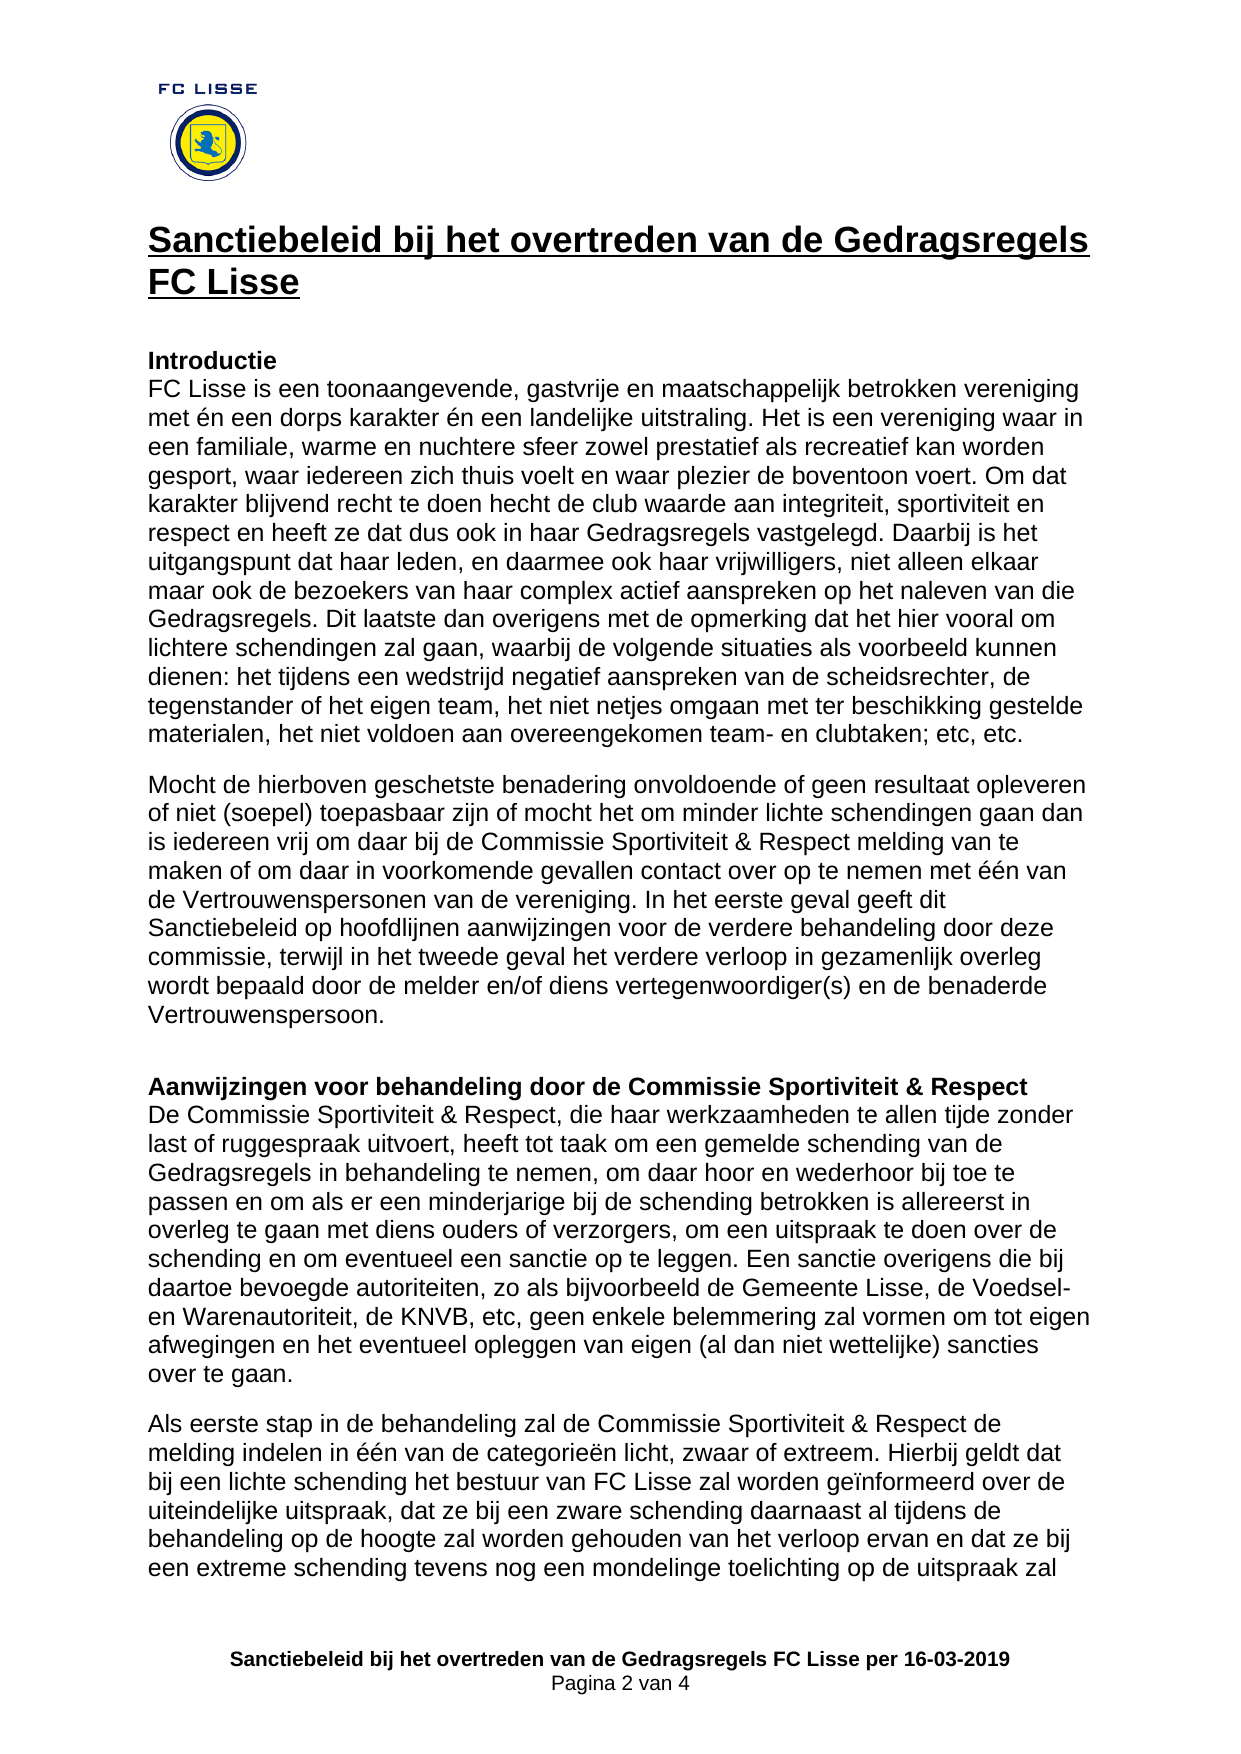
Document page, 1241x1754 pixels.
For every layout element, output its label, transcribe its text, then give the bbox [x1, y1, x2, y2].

picture [147, 73, 268, 191]
text Mocht de hierboven geschetste benadering onvoldoende of geen resultaat opleveren of niet (soepel) toepasbaar zijn of mocht het om minder lichte schendingen gaan dan is iedereen vrij om daar bij de Commissie Sportiviteit & Respect melding van te maken of om daar in voorkomende gevallen contact over op te nemen met één van de Vertrouwenspersonen van de vereniging. In het eerste geval geeft dit Sanctiebeleid op hoofdlijnen aanwijzingen voor de verdere behandeling door deze commissie, terwijl in het tweede geval het verdere verloop in gezamenlijk overleg wordt bepaald door de melder en/of diens vertegenwoordiger(s) en de benaderde Vertrouwenspersoon. [148, 770, 1093, 1028]
text Introductie [148, 346, 1093, 374]
text FC Lisse is een toonaangevende, gastvrije en maatschappelijk betrokken vereniging met én een dorps karakter én een landelijke uitstraling. Het is een vereniging waar in een familiale, warme en nuchtere sfeer zowel prestatief als recreatief kan worden gesport, waar iedereen zich thuis voelt en waar plezier de boventoon voert. Om dat karakter blijvend recht te doen hecht de club waarde aan integriteit, sportiviteit en respect en heeft ze dat dus ook in haar Gedragsregels vastgelegd. Daarbij is het uitgangspunt dat haar leden, en daarmee ook haar vrijwilligers, niet alleen elkaar maar ook de bezoekers van haar complex actief aanspreken op het naleven van die Gedragsregels. Dit laatste dan overigens met de opmerking dat het hier vooral om lichtere schendingen zal gaan, waarbij de volgende situaties als voorbeeld kunnen dienen: het tijdens een wedstrijd negatief aanspreken van de scheidsrechter, de tegenstander of het eigen team, het niet netjes omgaan met ter beschikking gestelde materialen, het niet voldoen aan overeengekomen team- en clubtaken; etc, etc. [148, 374, 1093, 748]
text De Commissie Sportiviteit & Respect, die haar werkzaamheden te allen tijde zonder last of ruggespraak uitvoert, heeft tot taak om een gemelde schending van de Gedragsregels in behandeling te nemen, om daar hoor en wederhoor bij toe te passen en om als er een minderjarige bij de schending betrokken is allereerst in overleg te gaan met diens ouders of verzorgers, om een uitspraak te doen over de schending en om eventueel een sanctie op te leggen. Een sanctie overigens die bij daartoe bevoegde autoriteiten, zo als bijvoorbeeld de Gemeente Lisse, de Voedsel- en Warenautoriteit, de KNVB, etc, geen enkele belemmering zal vormen om tot eigen afwegingen en het eventueel opleggen van eigen (al dan niet wettelijke) sancties over te gaan. [148, 1100, 1093, 1388]
text Aanwijzingen voor behandeling door de Commissie Sportiviteit & Respect [148, 1072, 1093, 1100]
text Sanctiebeleid bij het overtreden van de Gedragsregels FC Lisse [148, 218, 1093, 302]
